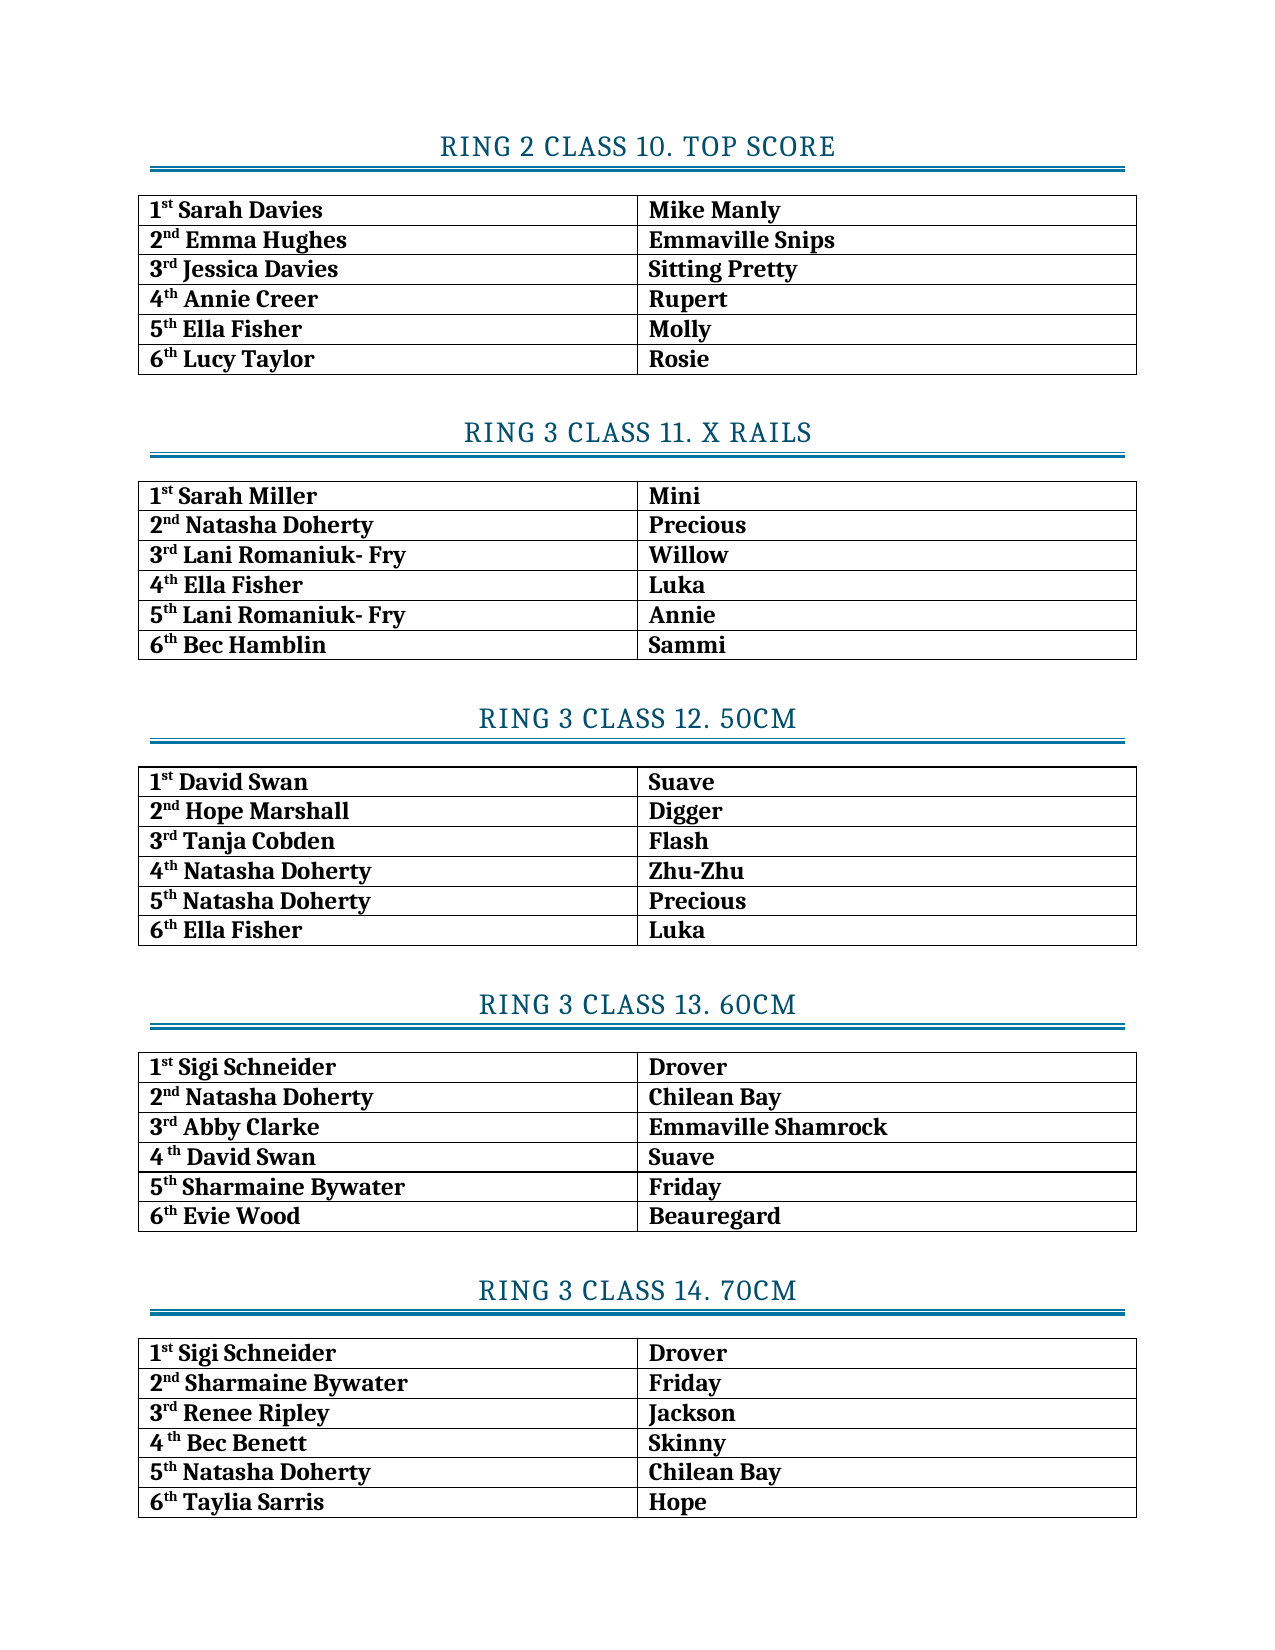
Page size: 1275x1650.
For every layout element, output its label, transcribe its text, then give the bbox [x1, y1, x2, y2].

table_header 1st Sigi Schneider [139, 1339, 637, 1368]
table_cell 6th Lucy Taylor [139, 345, 637, 373]
table_cell 3rd Abby Clarke [139, 1113, 637, 1142]
table_cell Zhu-Zhu [638, 857, 1136, 886]
table_cell Molly [638, 315, 1136, 344]
table_cell Friday [638, 1369, 1136, 1398]
table_header 1st Sigi Schneider [139, 1053, 637, 1082]
table_cell 2nd Natasha Doherty [139, 1083, 637, 1112]
table_header Drover [638, 1339, 1136, 1368]
table_header Drover [638, 1053, 1136, 1082]
table_cell 3rd Jessica Davies [139, 255, 637, 284]
table_cell 6th Evie Wood [139, 1202, 637, 1231]
table_cell Digger [638, 797, 1136, 826]
table_cell 3rd Lani Romaniuk- Fry [139, 541, 637, 570]
table_cell Hope [638, 1488, 1136, 1517]
table_cell 4th Natasha Doherty [139, 857, 637, 886]
table_cell 4 th David Swan [139, 1143, 637, 1171]
table_cell Emmaville Shamrock [638, 1113, 1136, 1142]
table_cell 2nd Emma Hughes [139, 226, 637, 254]
table_cell 6th Taylia Sarris [139, 1488, 637, 1517]
table_cell Luka [638, 571, 1136, 600]
table_cell [638, 541, 1136, 570]
subtitle Ring 2 Class 10. Top Score [150, 130, 1125, 166]
table_cell 5th Natasha Doherty [139, 887, 637, 915]
table_cell 4th Annie Creer [139, 285, 637, 314]
table_cell Suave [638, 1143, 1136, 1171]
table_cell Beauregard [638, 1202, 1136, 1231]
subtitle Ring 3 Class 11. X Rails [150, 416, 1125, 452]
table_cell 5th Sharmaine Bywater [139, 1173, 637, 1201]
table_cell 2nd Sharmaine Bywater [139, 1369, 637, 1398]
table_cell Friday [638, 1173, 1136, 1201]
table_cell Annie [638, 601, 1136, 629]
table_cell 3rd Tanja Cobden [139, 827, 637, 856]
table_cell Precious [638, 511, 1136, 540]
table_cell 2nd Hope Marshall [139, 797, 637, 826]
table_cell [638, 1083, 1136, 1112]
table_cell Sitting Pretty [638, 255, 1136, 284]
table_cell 2nd Natasha Doherty [139, 511, 637, 540]
table_cell [638, 1458, 1136, 1487]
table_header 1st David Swan [139, 768, 637, 796]
table_cell 5th Lani Romaniuk- Fry [139, 601, 637, 629]
table_cell 4 th Bec Benett [139, 1429, 637, 1457]
table_cell [638, 1399, 1136, 1427]
table_cell Luka [638, 916, 1136, 945]
table_cell Precious [638, 887, 1136, 915]
subtitle Ring 3 Class 14. 70cm [150, 1274, 1125, 1309]
table_cell 5th Ella Fisher [139, 315, 637, 344]
table_cell 3rd Renee Ripley [139, 1399, 637, 1427]
table_header Mini [638, 482, 1136, 510]
table_cell 6th Ella Fisher [139, 916, 637, 945]
table_cell Sammi [638, 631, 1136, 659]
table_header Mike Manly [638, 196, 1136, 224]
table_cell Rosie [638, 345, 1136, 373]
table_cell Flash [638, 827, 1136, 856]
table_cell 5th Natasha Doherty [139, 1458, 637, 1487]
table_cell 6th Bec Hamblin [139, 631, 637, 659]
table_header 1st Sarah Miller [139, 482, 637, 510]
table_cell Skinny [638, 1429, 1136, 1457]
subtitle Ring 3 Class 13. 60cm [150, 988, 1125, 1023]
subtitle Ring 3 Class 12. 50cm [150, 702, 1125, 738]
table_cell Emmaville Snips [638, 226, 1136, 254]
table_cell Rupert [638, 285, 1136, 314]
table_header Suave [638, 768, 1136, 796]
table_header 1st Sarah Davies [139, 196, 637, 224]
table_cell 4th Ella Fisher [139, 571, 637, 600]
